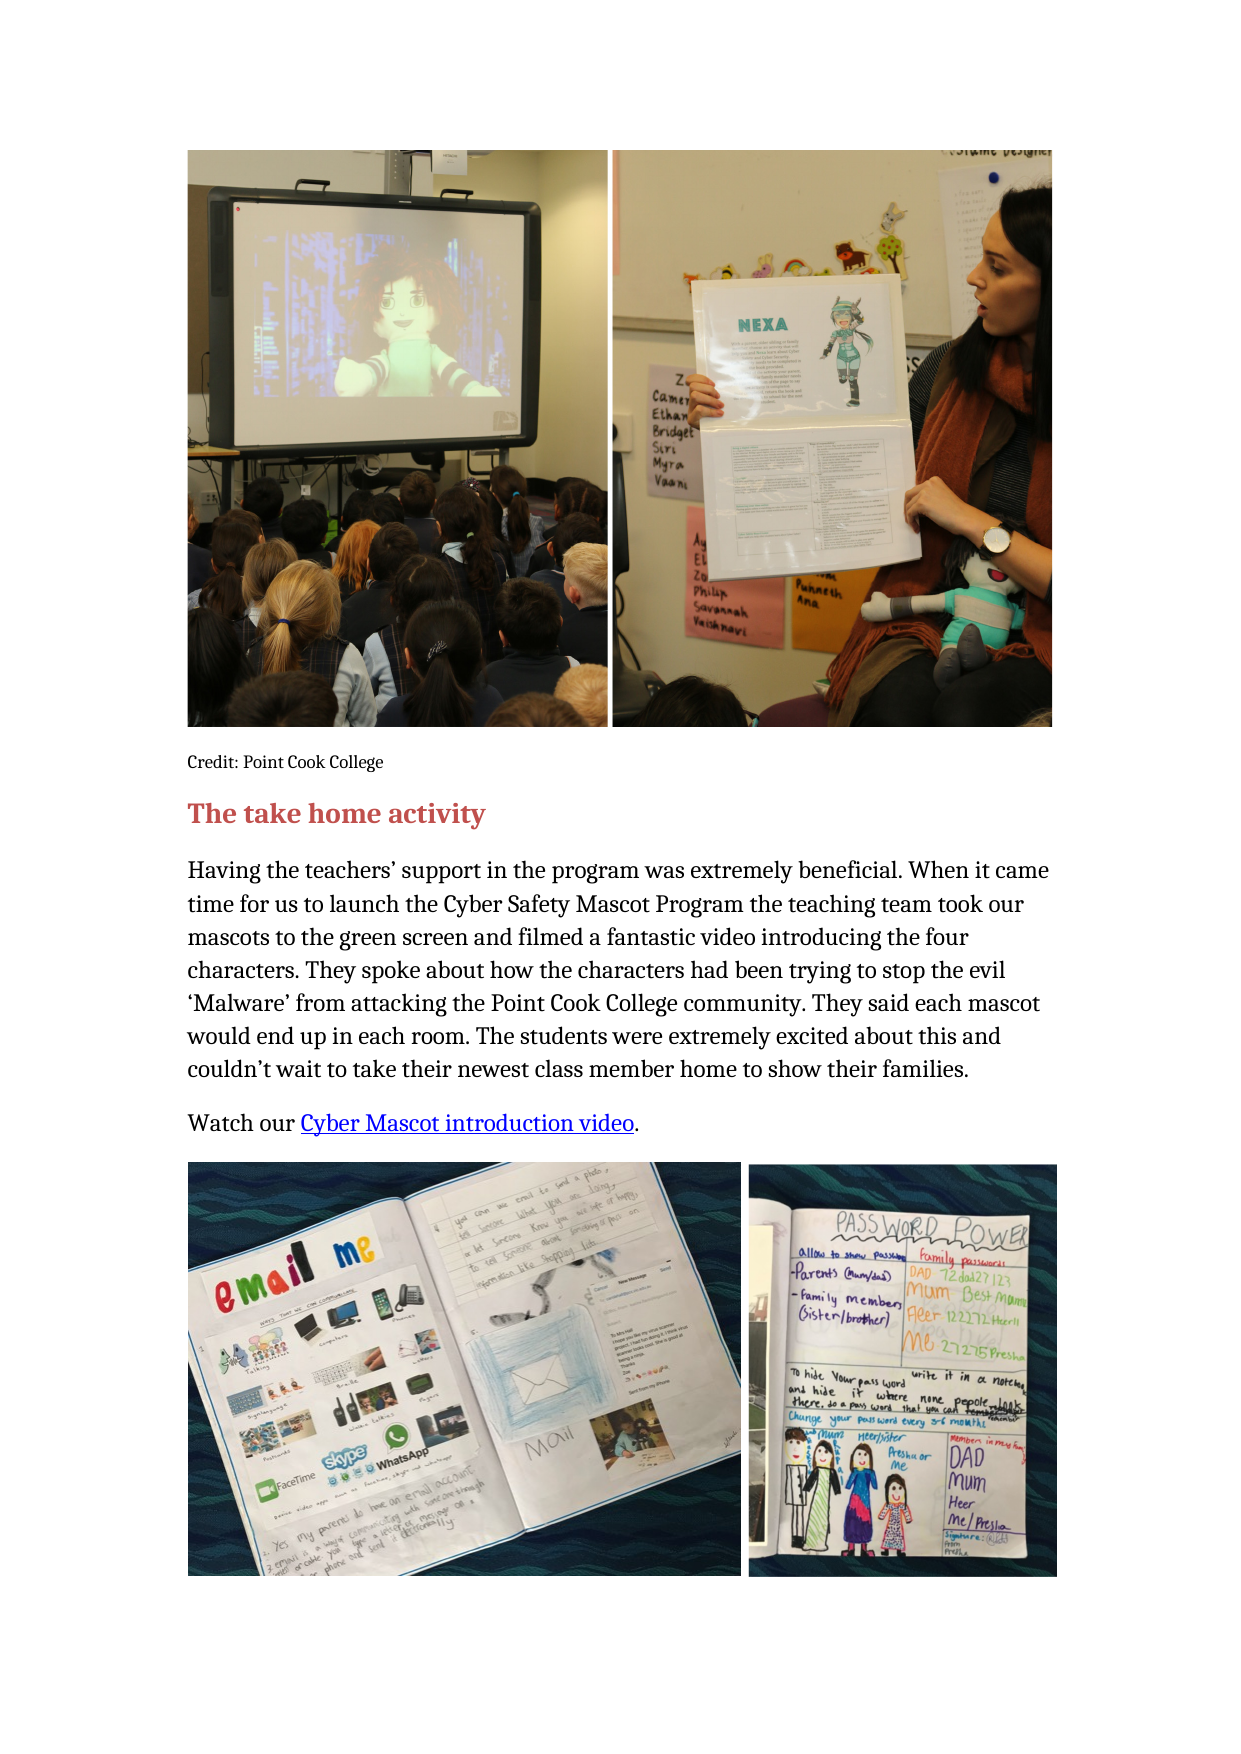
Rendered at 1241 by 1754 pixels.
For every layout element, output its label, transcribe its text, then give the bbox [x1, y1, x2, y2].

picture [749, 1165, 1057, 1576]
picture [188, 1162, 741, 1576]
text Having the teachers’ support in the program was extremely beneficial. When it came time for us to launch the Cyber Safety Mascot Program the teaching team took our mascots to the green screen and filmed a fantastic video introducing the four characters. They spoke about how the characters had been trying to stop the evil ‘Malware’ from attacking the Point Cook College community. They said each mascot would end up in each room. The students were extremely excited about this and couldn’t wait to take their newest class member home to show their families. [187, 856, 1053, 1083]
picture [187, 150, 1053, 727]
text The take home activity [187, 797, 1053, 831]
text Credit: Point Cook College [187, 751, 1053, 773]
text Watch our Cyber Mascot introduction video. [187, 1108, 1053, 1137]
